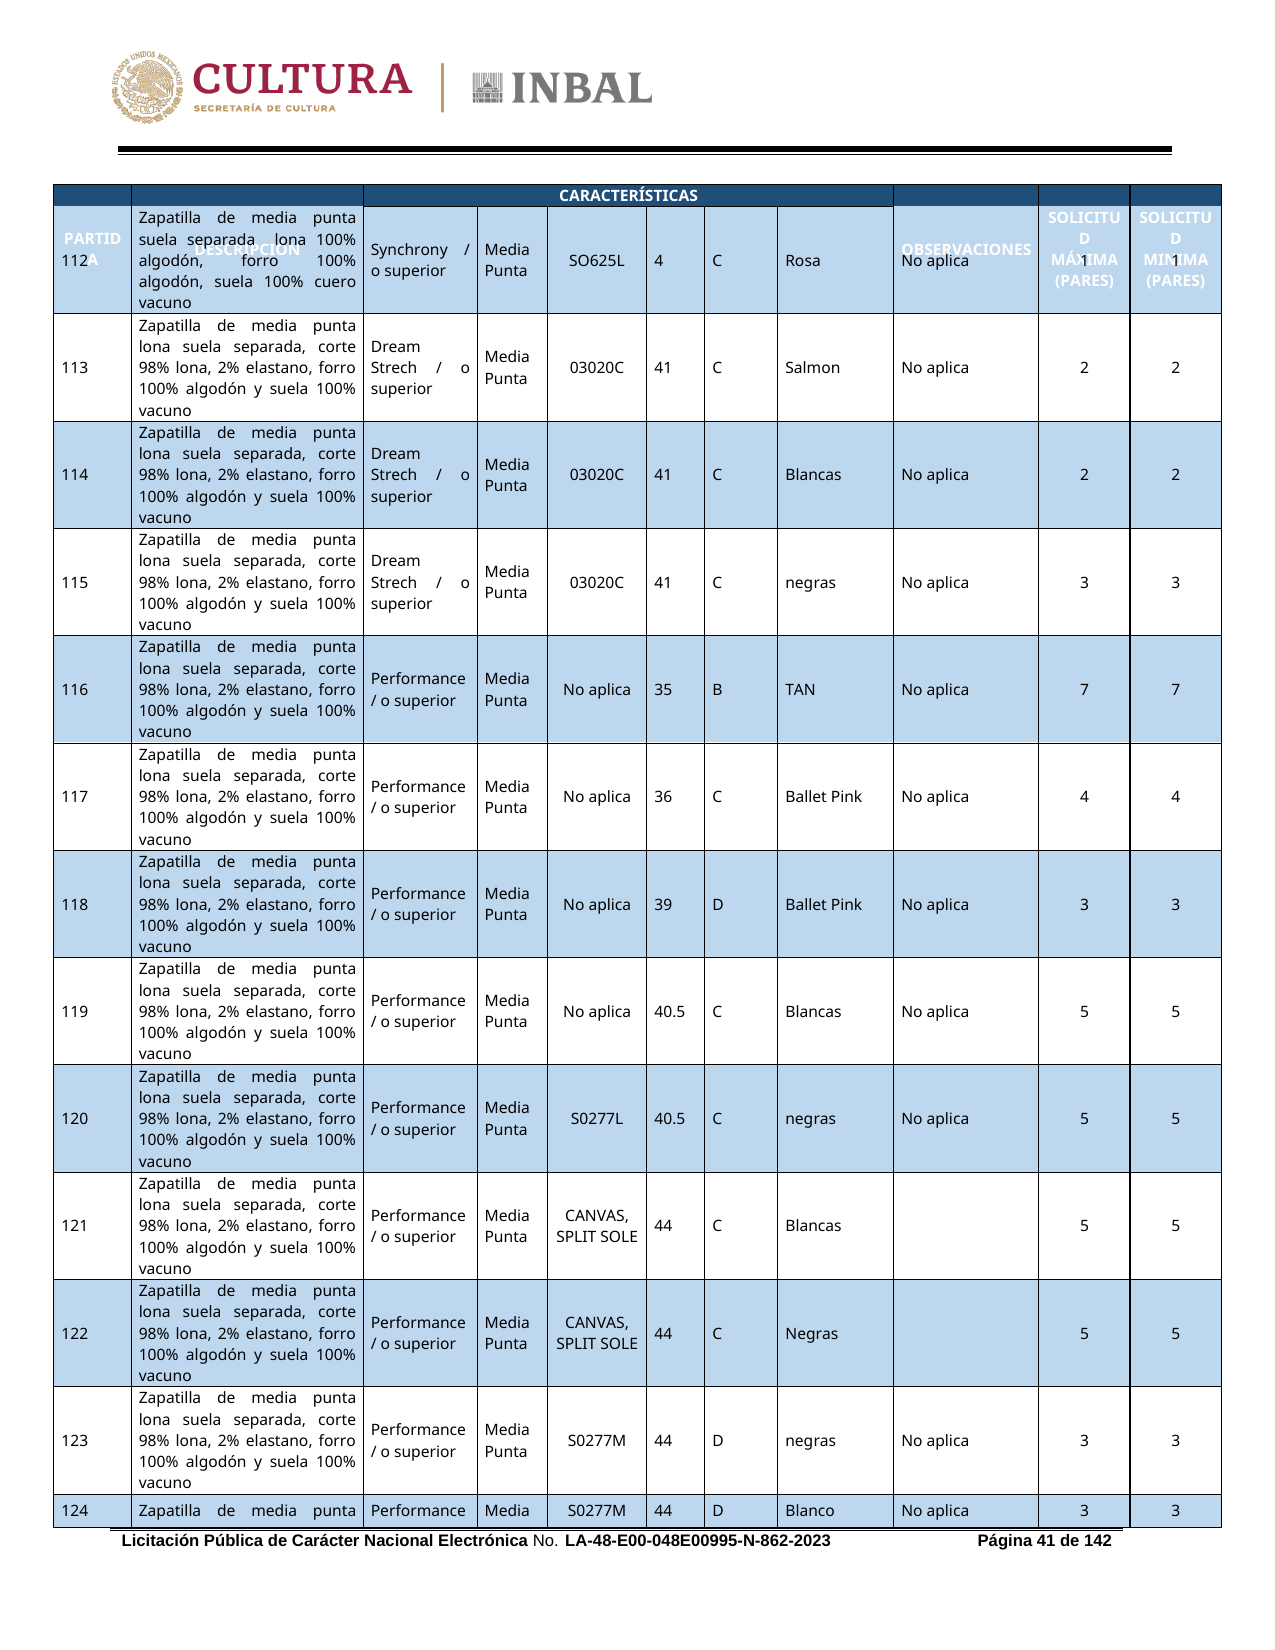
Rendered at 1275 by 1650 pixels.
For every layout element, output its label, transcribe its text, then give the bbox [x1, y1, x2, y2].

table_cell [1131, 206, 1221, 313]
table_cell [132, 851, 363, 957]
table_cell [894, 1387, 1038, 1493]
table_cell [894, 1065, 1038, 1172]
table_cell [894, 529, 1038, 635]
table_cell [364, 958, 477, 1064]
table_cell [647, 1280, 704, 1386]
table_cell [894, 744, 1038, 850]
table_header PARTIDA [54, 185, 131, 206]
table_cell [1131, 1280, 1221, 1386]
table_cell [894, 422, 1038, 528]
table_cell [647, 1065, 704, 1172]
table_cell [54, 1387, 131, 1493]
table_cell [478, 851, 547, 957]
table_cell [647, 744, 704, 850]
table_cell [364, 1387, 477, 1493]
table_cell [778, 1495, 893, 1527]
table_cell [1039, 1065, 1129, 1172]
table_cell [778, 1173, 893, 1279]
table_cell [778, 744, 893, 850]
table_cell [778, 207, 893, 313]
table_header DESCRIPCIÓN [132, 185, 363, 206]
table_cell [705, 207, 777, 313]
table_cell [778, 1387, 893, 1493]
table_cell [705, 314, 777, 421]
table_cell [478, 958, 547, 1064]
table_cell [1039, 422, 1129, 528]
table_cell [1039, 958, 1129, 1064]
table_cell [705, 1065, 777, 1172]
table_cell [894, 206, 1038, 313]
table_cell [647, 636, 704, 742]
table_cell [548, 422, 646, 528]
table_header CARACTERÍSTICAS [364, 185, 893, 206]
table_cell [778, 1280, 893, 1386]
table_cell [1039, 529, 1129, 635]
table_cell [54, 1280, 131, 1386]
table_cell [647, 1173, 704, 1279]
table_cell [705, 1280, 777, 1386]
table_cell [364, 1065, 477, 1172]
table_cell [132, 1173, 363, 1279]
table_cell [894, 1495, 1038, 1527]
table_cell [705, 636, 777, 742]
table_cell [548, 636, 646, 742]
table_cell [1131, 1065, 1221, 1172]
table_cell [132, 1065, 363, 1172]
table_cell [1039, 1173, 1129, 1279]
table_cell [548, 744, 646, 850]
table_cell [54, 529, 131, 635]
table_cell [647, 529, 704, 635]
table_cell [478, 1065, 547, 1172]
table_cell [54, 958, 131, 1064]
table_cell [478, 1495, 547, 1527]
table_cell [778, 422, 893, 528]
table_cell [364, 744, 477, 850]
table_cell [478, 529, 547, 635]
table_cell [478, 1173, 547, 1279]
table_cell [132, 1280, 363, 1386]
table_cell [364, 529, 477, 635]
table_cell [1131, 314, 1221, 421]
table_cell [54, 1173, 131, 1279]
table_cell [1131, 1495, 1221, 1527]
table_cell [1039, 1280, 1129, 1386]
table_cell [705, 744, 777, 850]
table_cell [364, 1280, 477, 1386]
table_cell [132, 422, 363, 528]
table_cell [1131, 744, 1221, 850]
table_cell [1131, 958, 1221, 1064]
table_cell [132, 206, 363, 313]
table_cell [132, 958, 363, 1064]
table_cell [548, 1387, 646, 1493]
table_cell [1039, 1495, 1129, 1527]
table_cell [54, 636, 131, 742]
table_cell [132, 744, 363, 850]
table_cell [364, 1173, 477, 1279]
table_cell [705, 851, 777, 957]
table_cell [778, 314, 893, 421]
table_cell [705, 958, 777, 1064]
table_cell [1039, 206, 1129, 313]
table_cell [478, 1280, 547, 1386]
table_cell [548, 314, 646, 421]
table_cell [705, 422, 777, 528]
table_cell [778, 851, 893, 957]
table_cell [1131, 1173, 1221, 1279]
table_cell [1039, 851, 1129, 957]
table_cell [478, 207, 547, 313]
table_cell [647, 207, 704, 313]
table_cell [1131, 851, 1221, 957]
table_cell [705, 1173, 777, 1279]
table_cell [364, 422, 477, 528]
table_header SOLICITUD MINIMA (PARES) [1131, 185, 1221, 206]
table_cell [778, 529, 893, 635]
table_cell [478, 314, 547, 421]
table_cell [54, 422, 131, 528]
table_header OBSERVACIONES [894, 185, 1038, 206]
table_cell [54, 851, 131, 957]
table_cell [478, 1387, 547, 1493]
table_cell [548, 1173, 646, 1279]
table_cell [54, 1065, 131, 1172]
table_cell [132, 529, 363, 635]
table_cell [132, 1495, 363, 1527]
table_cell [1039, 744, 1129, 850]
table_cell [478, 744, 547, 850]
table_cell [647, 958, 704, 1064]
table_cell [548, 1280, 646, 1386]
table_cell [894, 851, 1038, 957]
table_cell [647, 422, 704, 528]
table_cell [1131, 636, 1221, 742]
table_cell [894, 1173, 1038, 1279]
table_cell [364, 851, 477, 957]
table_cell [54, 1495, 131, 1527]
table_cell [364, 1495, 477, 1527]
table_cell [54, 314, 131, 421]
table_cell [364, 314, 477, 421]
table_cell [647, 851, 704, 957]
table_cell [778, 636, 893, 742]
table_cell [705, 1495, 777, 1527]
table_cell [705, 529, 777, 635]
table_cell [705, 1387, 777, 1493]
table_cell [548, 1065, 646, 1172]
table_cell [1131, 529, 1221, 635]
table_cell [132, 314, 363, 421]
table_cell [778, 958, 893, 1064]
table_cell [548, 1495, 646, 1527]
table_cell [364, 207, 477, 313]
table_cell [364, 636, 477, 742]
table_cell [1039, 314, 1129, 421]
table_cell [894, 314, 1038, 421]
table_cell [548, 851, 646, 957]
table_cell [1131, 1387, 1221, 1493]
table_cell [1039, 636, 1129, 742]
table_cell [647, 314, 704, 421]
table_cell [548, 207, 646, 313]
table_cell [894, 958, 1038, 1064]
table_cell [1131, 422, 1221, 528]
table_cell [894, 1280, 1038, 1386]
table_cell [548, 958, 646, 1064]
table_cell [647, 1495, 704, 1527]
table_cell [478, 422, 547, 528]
picture [18, 7, 745, 169]
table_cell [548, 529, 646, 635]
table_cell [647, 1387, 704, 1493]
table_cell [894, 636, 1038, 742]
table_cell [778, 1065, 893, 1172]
table_header SOLICITUD MÁXIMA (PARES) [1039, 185, 1129, 206]
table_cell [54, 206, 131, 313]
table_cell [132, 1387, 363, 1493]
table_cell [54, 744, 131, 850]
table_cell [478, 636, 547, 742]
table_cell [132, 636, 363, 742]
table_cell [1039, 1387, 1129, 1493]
